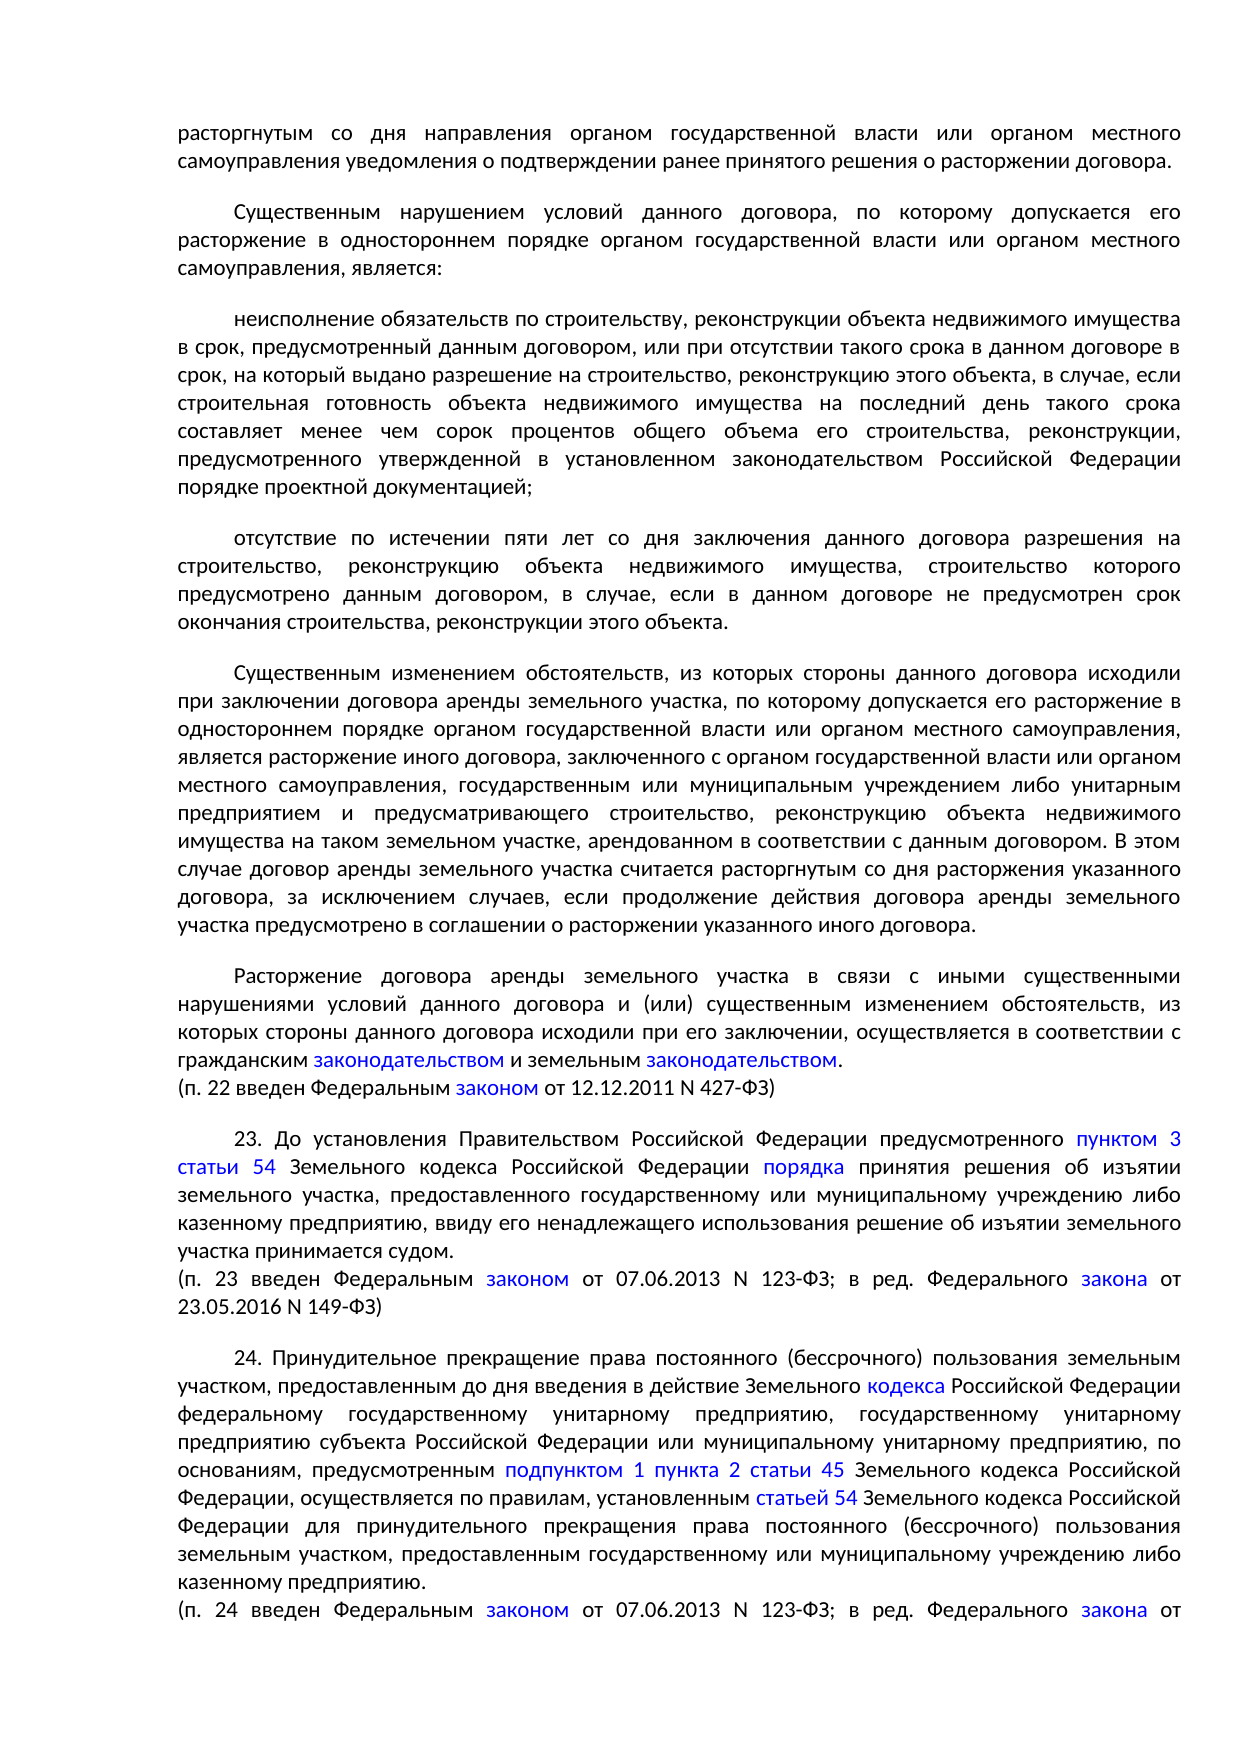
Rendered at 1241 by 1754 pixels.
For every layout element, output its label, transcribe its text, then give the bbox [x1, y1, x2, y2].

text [177, 118, 1181, 174]
text Расторжение договора аренды земельного участка в связи с иными существенными нарушениями условий данного договора и (или) существенным изменением обстоятельств, из которых стороны данного договора исходили при его заключении, осуществляется в соответствии с гражданским законодательством и земельным законодательством. [177, 961, 1181, 1073]
text 23. До установления Правительством Российской Федерации предусмотренного пунктом 3 статьи 54 Земельного кодекса Российской Федерации порядка принятия решения об изъятии земельного участка, предоставленного государственному или муниципальному учреждению либо казенному предприятию, ввиду его ненадлежащего использования решение об изъятии земельного участка принимается судом. [177, 1124, 1181, 1264]
text (п. 22 введен Федеральным законом от 12.12.2011 N 427-ФЗ) [177, 1073, 1181, 1101]
text (п. 23 введен Федеральным законом от 07.06.2013 N 123-ФЗ; в ред. Федерального закона от 23.05.2016 N 149-ФЗ) [177, 1264, 1181, 1320]
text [177, 1596, 1181, 1623]
text Существенным нарушением условий данного договора, по которому допускается его расторжение в одностороннем порядке органом государственной власти или органом местного самоуправления, является: [177, 197, 1181, 281]
text Существенным изменением обстоятельств, из которых стороны данного договора исходили при заключении договора аренды земельного участка, по которому допускается его расторжение в одностороннем порядке органом государственной власти или органом местного самоуправления, является расторжение иного договора, заключенного с органом государственной власти или органом местного самоуправления, государственным или муниципальным учреждением либо унитарным предприятием и предусматривающего строительство, реконструкцию объекта недвижимого имущества на таком земельном участке, арендованном в соответствии с данным договором. В этом случае договор аренды земельного участка считается расторгнутым со дня расторжения указанного договора, за исключением случаев, если продолжение действия договора аренды земельного участка предусмотрено в соглашении о расторжении указанного иного договора. [177, 658, 1181, 938]
text неисполнение обязательств по строительству, реконструкции объекта недвижимого имущества в срок, предусмотренный данным договором, или при отсутствии такого срока в данном договоре в срок, на который выдано разрешение на строительство, реконструкцию этого объекта, в случае, если строительная готовность объекта недвижимого имущества на последний день такого срока составляет менее чем сорок процентов общего объема его строительства, реконструкции, предусмотренного утвержденной в установленном законодательством Российской Федерации порядке проектной документацией; [177, 304, 1181, 500]
text 24. Принудительное прекращение права постоянного (бессрочного) пользования земельным участком, предоставленным до дня введения в действие Земельного кодекса Российской Федерации федеральному государственному унитарному предприятию, государственному унитарному предприятию субъекта Российской Федерации или муниципальному унитарному предприятию, по основаниям, предусмотренным подпунктом 1 пункта 2 статьи 45 Земельного кодекса Российской Федерации, осуществляется по правилам, установленным статьей 54 Земельного кодекса Российской Федерации для принудительного прекращения права постоянного (бессрочного) пользования земельным участком, предоставленным государственному или муниципальному учреждению либо казенному предприятию. [177, 1343, 1181, 1596]
text отсутствие по истечении пяти лет со дня заключения данного договора разрешения на строительство, реконструкцию объекта недвижимого имущества, строительство которого предусмотрено данным договором, в случае, если в данном договоре не предусмотрен срок окончания строительства, реконструкции этого объекта. [177, 523, 1181, 635]
